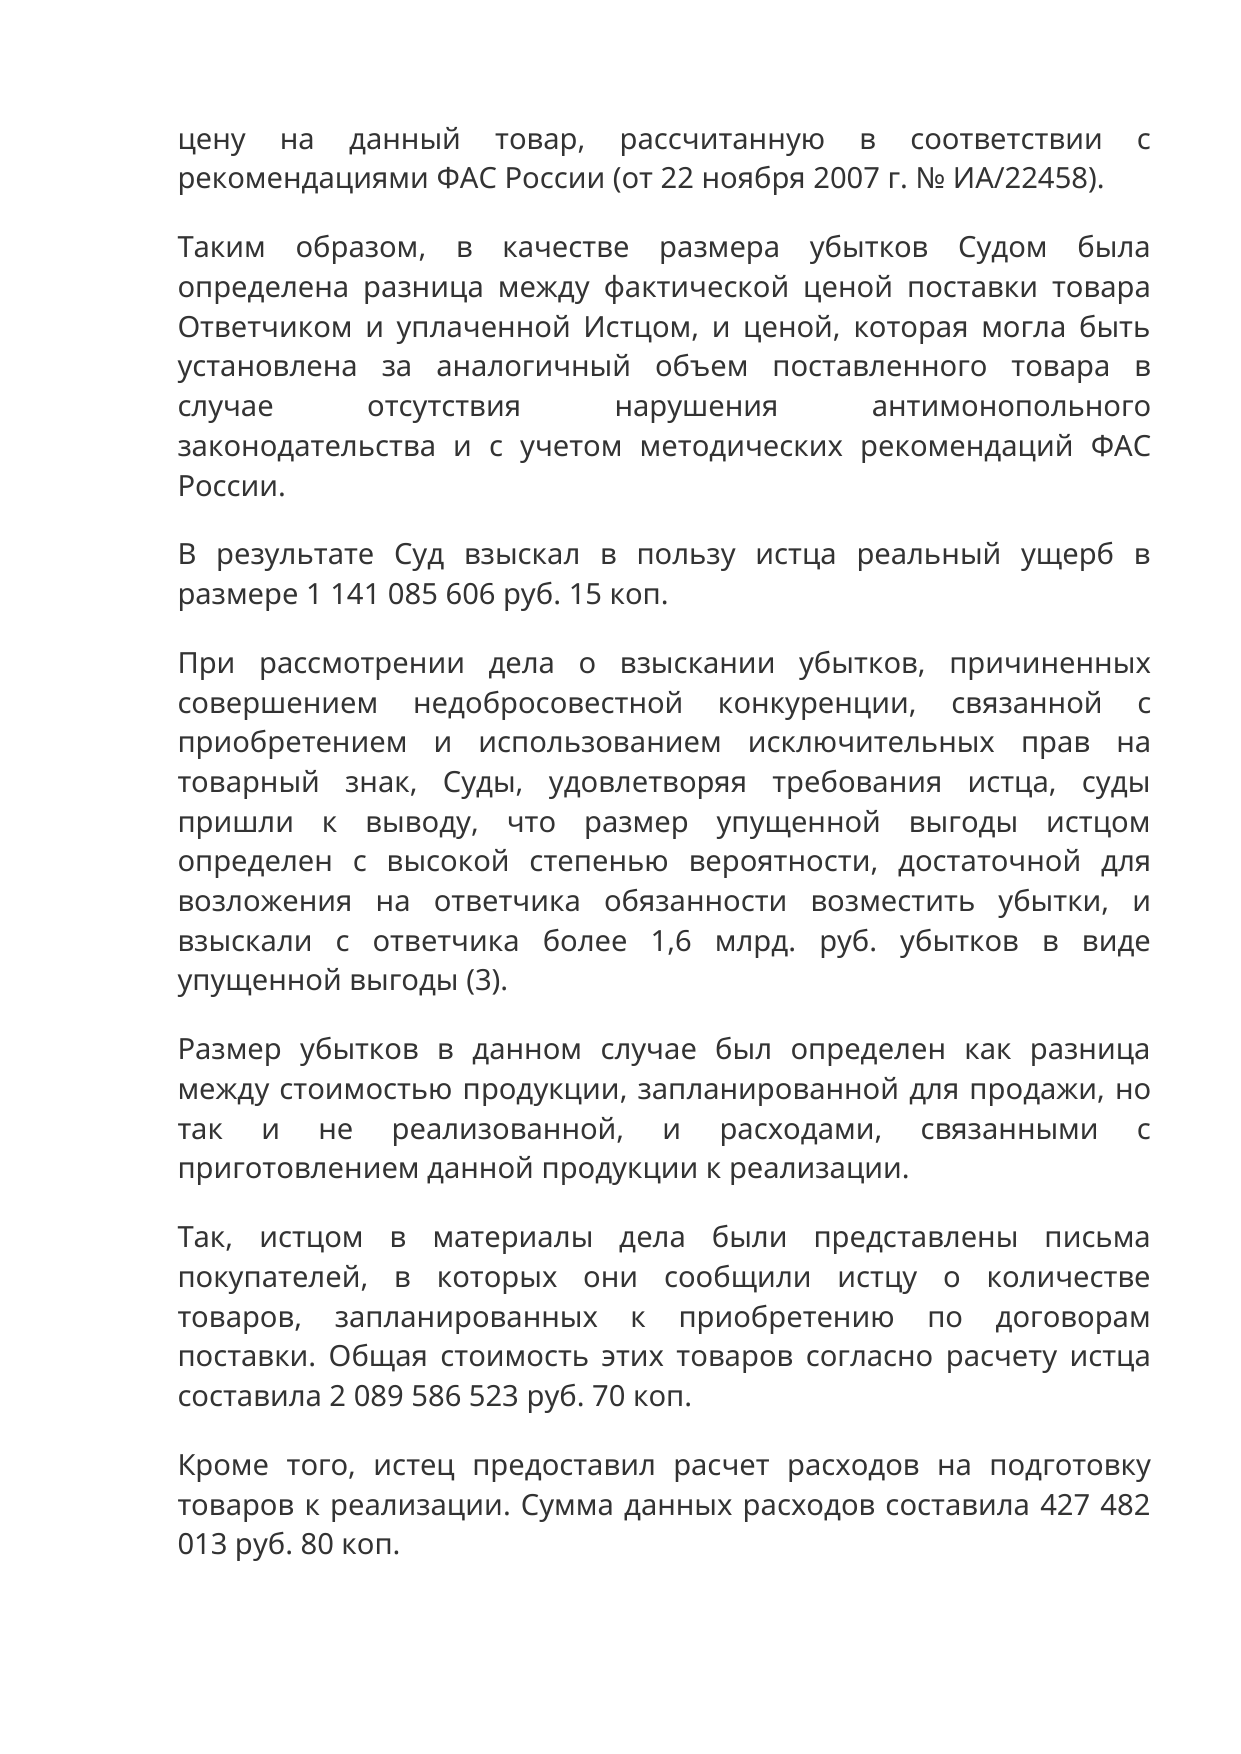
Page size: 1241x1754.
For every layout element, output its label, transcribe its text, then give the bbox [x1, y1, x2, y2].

text Размер убытков в данном случае был определен как разница между стоимостью продукции, запланированной для продажи, но так и не реализованной, и расходами, связанными с приготовлением данной продукции к реализации. [177, 1028, 1152, 1187]
text Кроме того, истец предоставил расчет расходов на подготовку товаров к реализации. Сумма данных расходов составила 427 482 013 руб. 80 коп. [177, 1444, 1152, 1563]
text При рассмотрении дела о взыскании убытков, причиненных совершением недобросовестной конкуренции, связанной с приобретением и использованием исключительных прав на товарный знак, Суды, удовлетворяя требования истца, суды пришли к выводу, что размер упущенной выгоды истцом определен с высокой степенью вероятности, достаточной для возложения на ответчика обязанности возместить убытки, и взыскали с ответчика более 1,6 млрд. руб. убытков в виде упущенной выгоды (3). [177, 642, 1152, 999]
text Таким образом, в качестве размера убытков Судом была определена разница между фактической ценой поставки товара Ответчиком и уплаченной Истцом, и ценой, которая могла быть установлена за аналогичный объем поставленного товара в случае отсутствия нарушения антимонопольного законодательства и с учетом методических рекомендаций ФАС России. [177, 227, 1152, 504]
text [177, 118, 1152, 197]
text Так, истцом в материалы дела были представлены письма покупателей, в которых они сообщили истцу о количестве товаров, запланированных к приобретению по договорам поставки. Общая стоимость этих товаров согласно расчету истца составила 2 089 586 523 руб. 70 коп. [177, 1216, 1152, 1415]
text В результате Суд взыскал в пользу истца реальный ущерб в размере 1 141 085 606 руб. 15 коп. [177, 534, 1152, 613]
